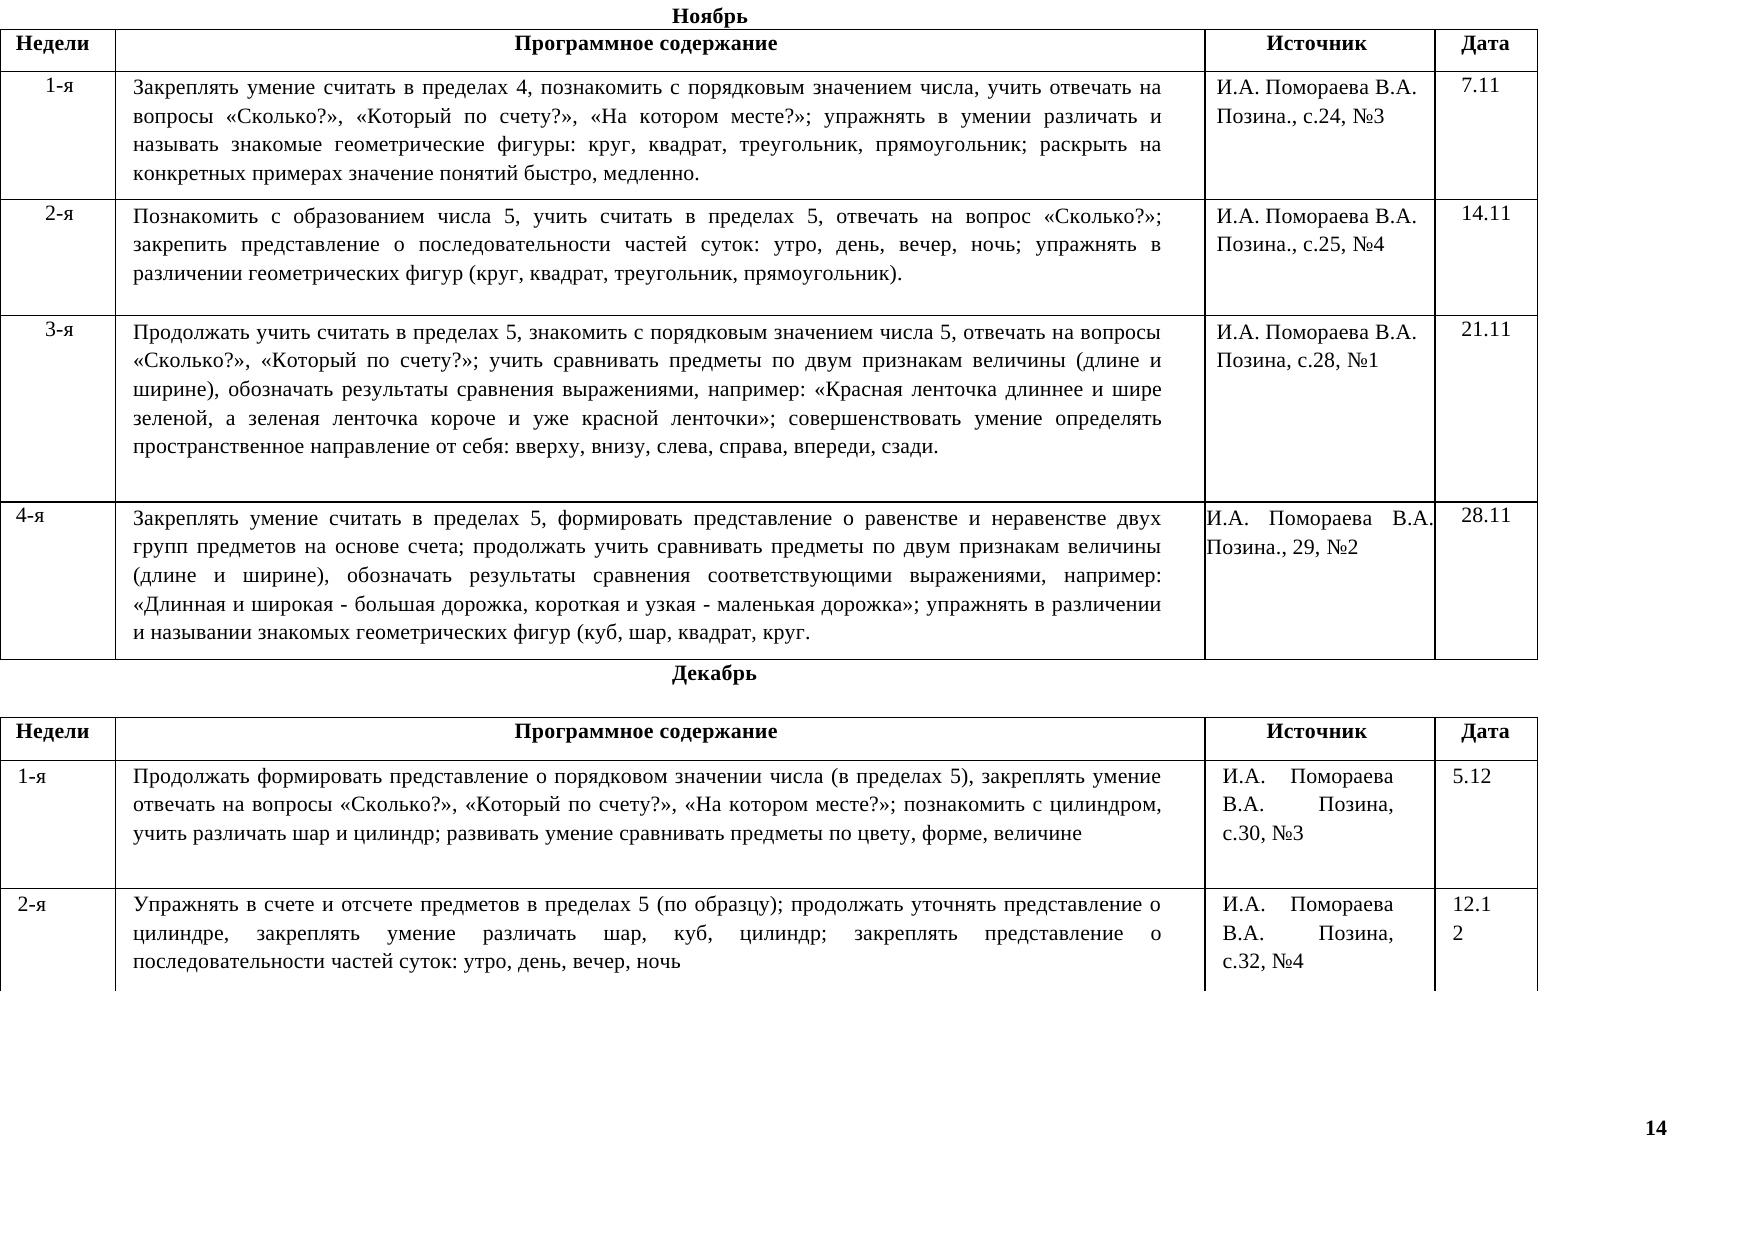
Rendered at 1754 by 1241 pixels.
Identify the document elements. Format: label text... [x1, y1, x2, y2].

table_cell Источник [1206, 30, 1434, 71]
table_cell Познакомить с образованием числа 5, учить считать в пределах 5, отвечать на вопрос «Сколько?»; закрепить представление о последовательности частей суток: утро, день, вечер, ночь; упражнять в различении геометрических фигур (круг, квадрат, треугольник, прямоугольник). [116, 200, 1204, 315]
table_cell 7.11 [1436, 72, 1537, 199]
table_cell Дата [1436, 30, 1537, 71]
table_cell Закреплять умение считать в пределах 4, познакомить с порядковым значением числа, учить отвечать на вопросы «Сколько?», «Который по счету?», «На котором месте?»; упражнять в умении различать и называть знакомые геометрические фигуры: круг, квадрат, треугольник, прямоугольник; раскрыть на конкретных примерах значение понятий быстро, медленно. [116, 72, 1204, 199]
table_cell Закреплять умение считать в пределах 5, формировать представление о равенстве и неравенстве двух групп предметов на основе счета; продолжать учить сравнивать предметы по двум признакам величины (длине и ширине), обозначать результаты сравнения соответствующими выражениями, например: «Длинная и широкая - большая дорожка, короткая и узкая - маленькая дорожка»; упражнять в различении и назывании знакомых геометрических фигур (куб, шар, квадрат, круг. [116, 503, 1204, 658]
table_cell 2-я [1, 889, 115, 991]
text 14 [1645, 1113, 1667, 1142]
table_cell 5.12 [1436, 761, 1537, 888]
table_cell Декабрь [0, 660, 1537, 717]
table_cell 1-я [1, 761, 115, 888]
table_cell Продолжать формировать представление о порядковом значении числа (в пределах 5), закреплять умение отвечать на вопросы «Сколько?», «Который по счету?», «На котором месте?»; познакомить с цилиндром, учить различать шар и цилиндр; развивать умение сравнивать предметы по цвету, форме, величине [116, 761, 1204, 888]
table_cell 1-я [1, 72, 115, 199]
table_cell Упражнять в счете и отсчете предметов в пределах 5 (по образцу); продолжать уточнять представление о цилиндре, закреплять умение различать шар, куб, цилиндр; закреплять представление о последовательности частей суток: утро, день, вечер, ночь [116, 889, 1204, 991]
table_cell Программное содержание [116, 718, 1204, 759]
table_cell 14.11 [1436, 200, 1537, 315]
table_cell Продолжать учить считать в пределах 5, знакомить с порядковым значением числа 5, отвечать на вопросы «Сколько?», «Который по счету?»; учить сравнивать предметы по двум признакам величины (длине и ширине), обозначать результаты сравнения выражениями, например: «Красная ленточка длиннее и шире зеленой, а зеленая ленточка короче и уже красной ленточки»; совершенствовать умение определять пространственное направление от себя: вверху, внизу, слева, справа, впереди, сзади. [116, 316, 1204, 501]
table_cell И.А. Помораева В.А. Позина., с.24, №3 [1206, 72, 1434, 199]
table_cell И.А. Помораева В.А. Позина, с.28, №1 [1206, 316, 1434, 501]
table_cell Источник [1206, 718, 1434, 759]
table_header Ноябрь [0, 3, 1537, 29]
table_cell 28.11 [1436, 503, 1537, 658]
table_cell Недели [1, 718, 115, 759]
table_cell И.А. Помораева В.А. Позина., с.25, №4 [1206, 200, 1434, 315]
table_cell И.А. Помораева В.А. Позина, с.32, №4 [1206, 889, 1434, 991]
table_cell Дата [1436, 718, 1537, 759]
table_cell И.А. Помораева В.А. Позина., 29, №2 [1206, 503, 1434, 658]
table_cell 3-я [1, 316, 115, 501]
table_cell 12.12 [1436, 889, 1537, 991]
table_cell Программное содержание [116, 30, 1204, 71]
table_cell Недели [1, 30, 115, 71]
table_cell И.А. Помораева В.А. Позина, с.30, №3 [1206, 761, 1434, 888]
table_cell 4-я [1, 503, 115, 658]
table_cell 2-я [1, 200, 115, 315]
table_cell 21.11 [1436, 316, 1537, 501]
